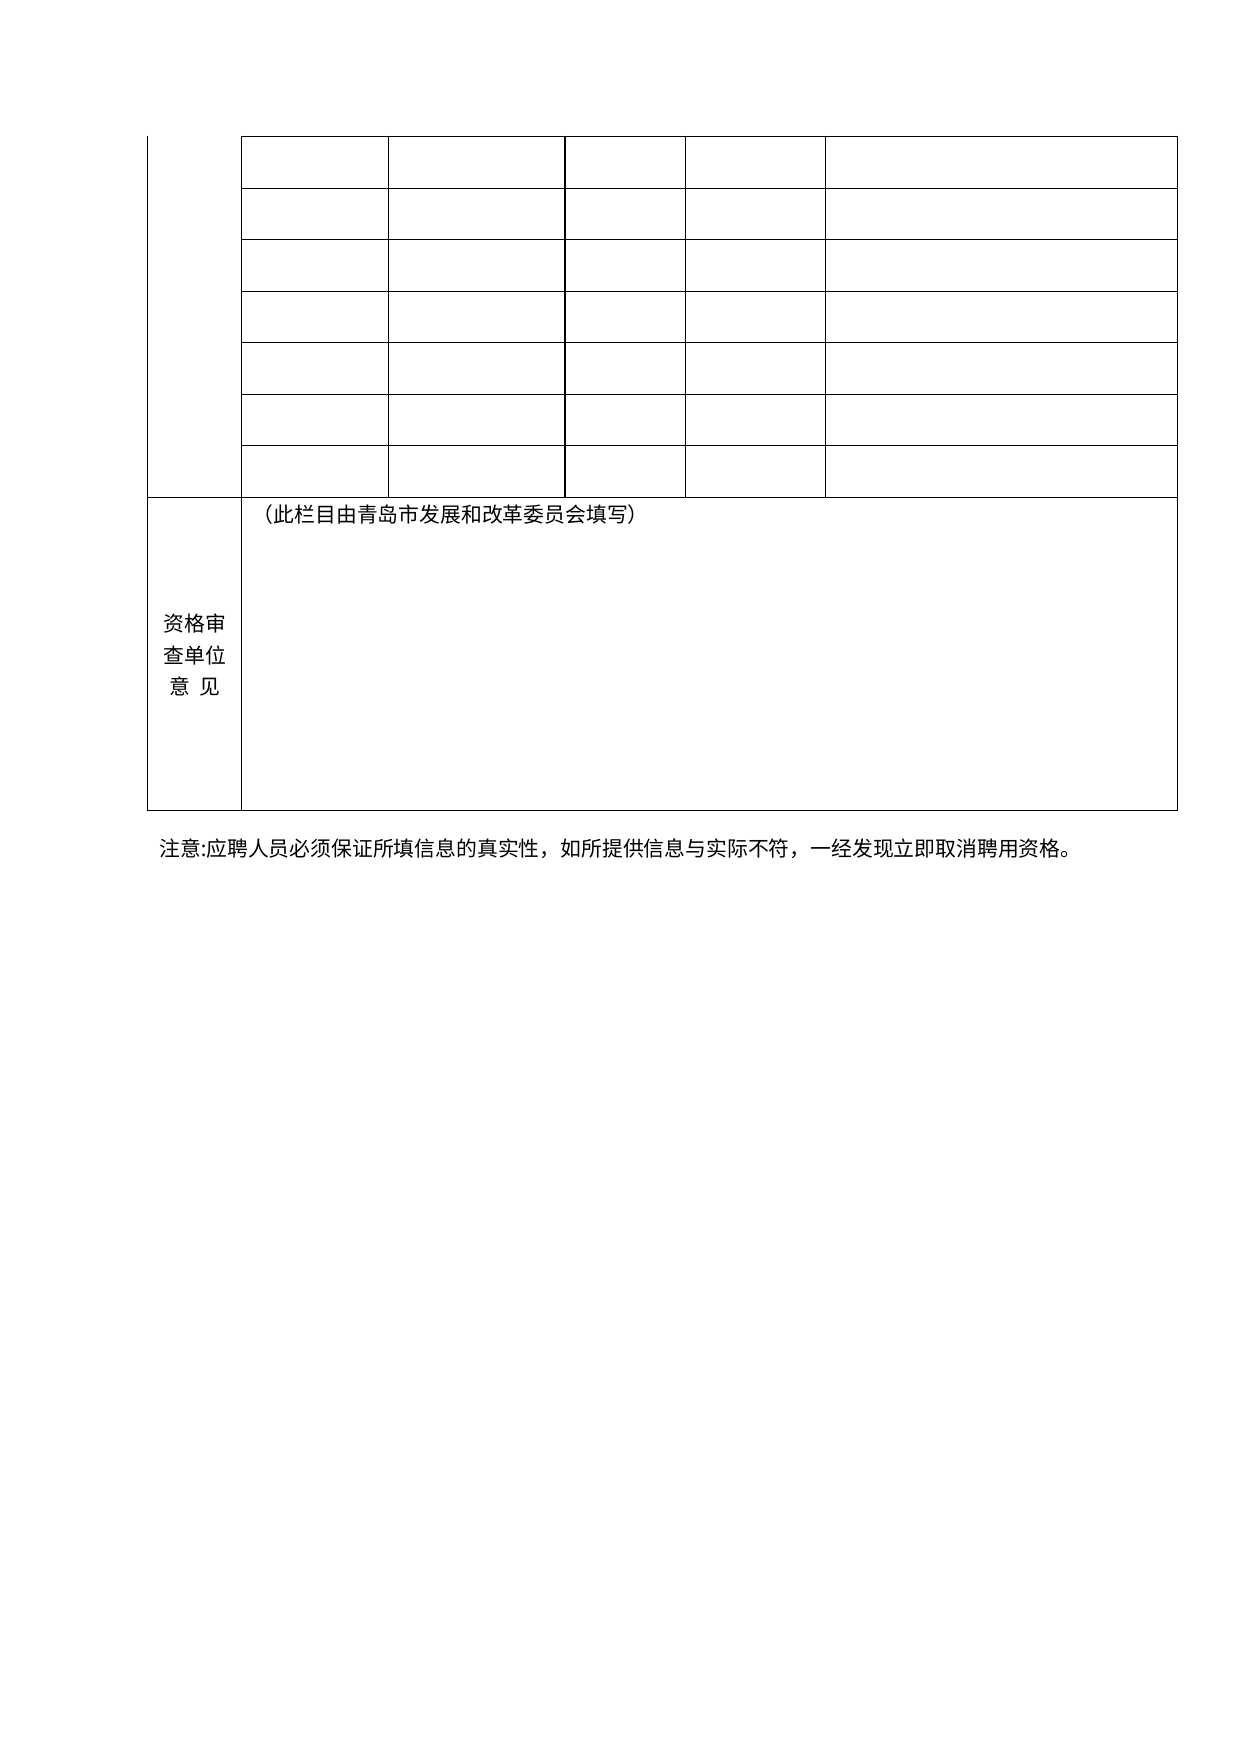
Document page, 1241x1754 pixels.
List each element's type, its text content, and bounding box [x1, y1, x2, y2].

table_cell [566, 292, 685, 342]
table_cell [826, 343, 1177, 394]
table_cell [389, 240, 564, 291]
table_cell [389, 446, 564, 497]
table_cell [389, 343, 564, 394]
table_cell （此栏目由青岛市发展和改革委员会填写） [242, 498, 1177, 810]
table_cell [389, 137, 564, 187]
table_cell 资格审查单位意 见 [148, 498, 241, 810]
table_cell [242, 343, 388, 394]
table_cell [389, 395, 564, 445]
table_cell [389, 189, 564, 239]
table_cell [242, 189, 388, 239]
table_cell [826, 137, 1177, 187]
table_cell [242, 137, 388, 187]
table_cell [242, 292, 388, 342]
table_cell [686, 189, 825, 239]
table_cell [686, 240, 825, 291]
table_cell [566, 137, 685, 187]
table_cell [686, 137, 825, 187]
table_cell [826, 292, 1177, 342]
table_cell [686, 343, 825, 394]
table_cell [566, 446, 685, 497]
table_cell [566, 395, 685, 445]
table_cell [242, 446, 388, 497]
table_cell [686, 395, 825, 445]
table_cell 注意:应聘人员必须保证所填信息的真实性，如所提供信息与实际不符，一经发现立即取消聘用资格。 [148, 811, 1178, 884]
table_cell [566, 343, 685, 394]
table_cell [242, 240, 388, 291]
table_cell [566, 189, 685, 239]
table_cell [242, 395, 388, 445]
table_cell [686, 292, 825, 342]
table_cell [826, 189, 1177, 239]
table_cell [686, 446, 825, 497]
table_cell [566, 240, 685, 291]
table_cell [826, 446, 1177, 497]
table_cell [826, 395, 1177, 445]
table_cell [389, 292, 564, 342]
table_cell [826, 240, 1177, 291]
